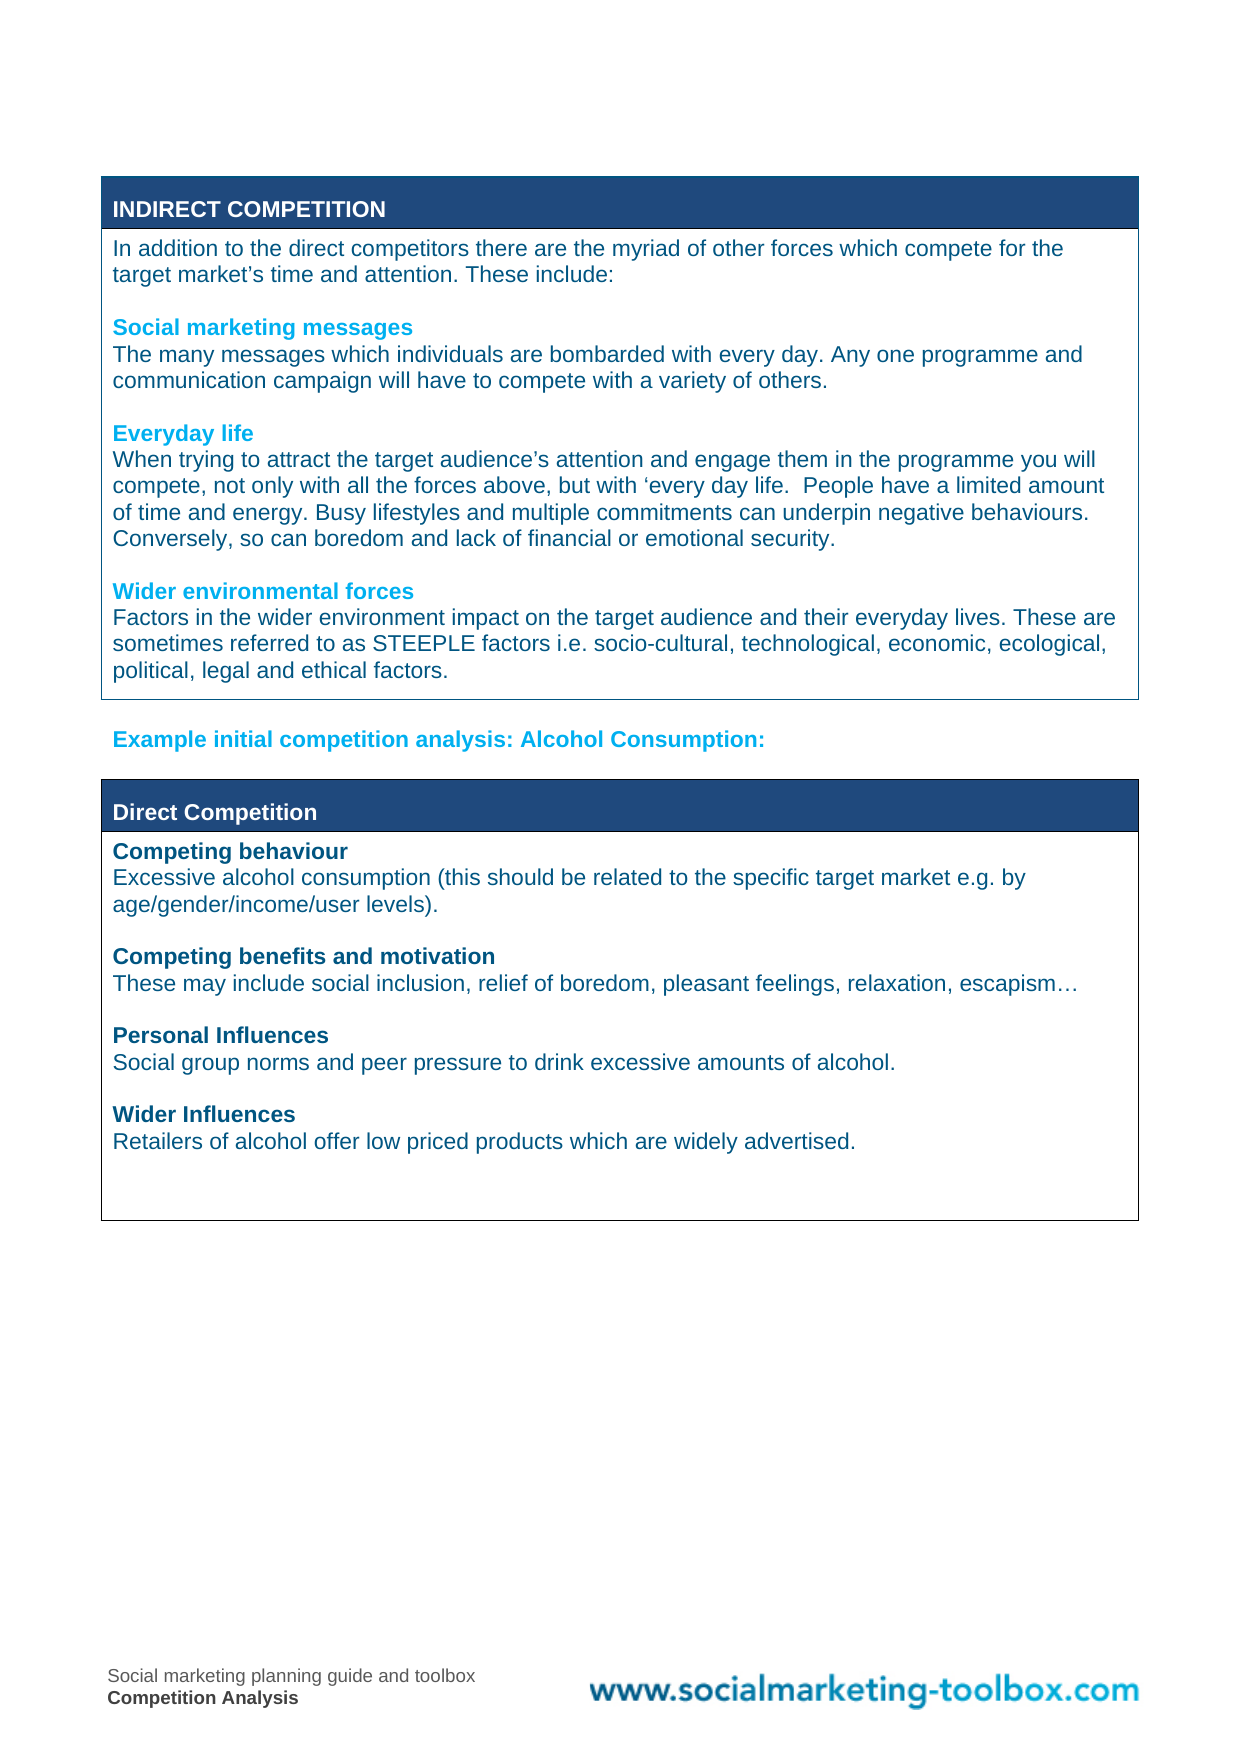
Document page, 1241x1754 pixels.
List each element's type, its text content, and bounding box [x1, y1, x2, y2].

picture [589, 1671, 1150, 1710]
table_cell In addition to the direct competitors there are the myriad of other forces which compete for the target market’s time and attention. These include: Social marketing messages The many messages which individuals are bombarded with every day. Any one programme and communication campaign will have to compete with a variety of others. Everyday life When trying to attract the target audience’s attention and engage them in the programme you will compete, not only with all the forces above, but with ‘every day life. People have a limited amount of time and energy. Busy lifestyles and multiple commitments can underpin negative behaviours. Conversely, so can boredom and lack of financial or emotional security. Wider environmental forces Factors in the wider environment impact on the target audience and their everyday lives. These are sometimes referred to as STEEPLE factors i.e. socio-cultural, technological, economic, ecological, political, legal and ethical factors. [102, 229, 1138, 699]
table_header Direct Competition [102, 780, 1138, 831]
text Example initial competition analysis: Alcohol Consumption: [112, 726, 1128, 753]
table_cell Competing behaviour Excessive alcohol consumption (this should be related to the specific target market e.g. by age/gender/income/user levels). Competing benefits and motivation These may include social inclusion, relief of boredom, pleasant feelings, relaxation, escapism… Personal Influences Social group norms and peer pressure to drink excessive amounts of alcohol. Wider Influences Retailers of alcohol offer low priced products which are widely advertised. [102, 832, 1138, 1220]
table_header INDIRECT COMPETITION [102, 178, 1138, 228]
